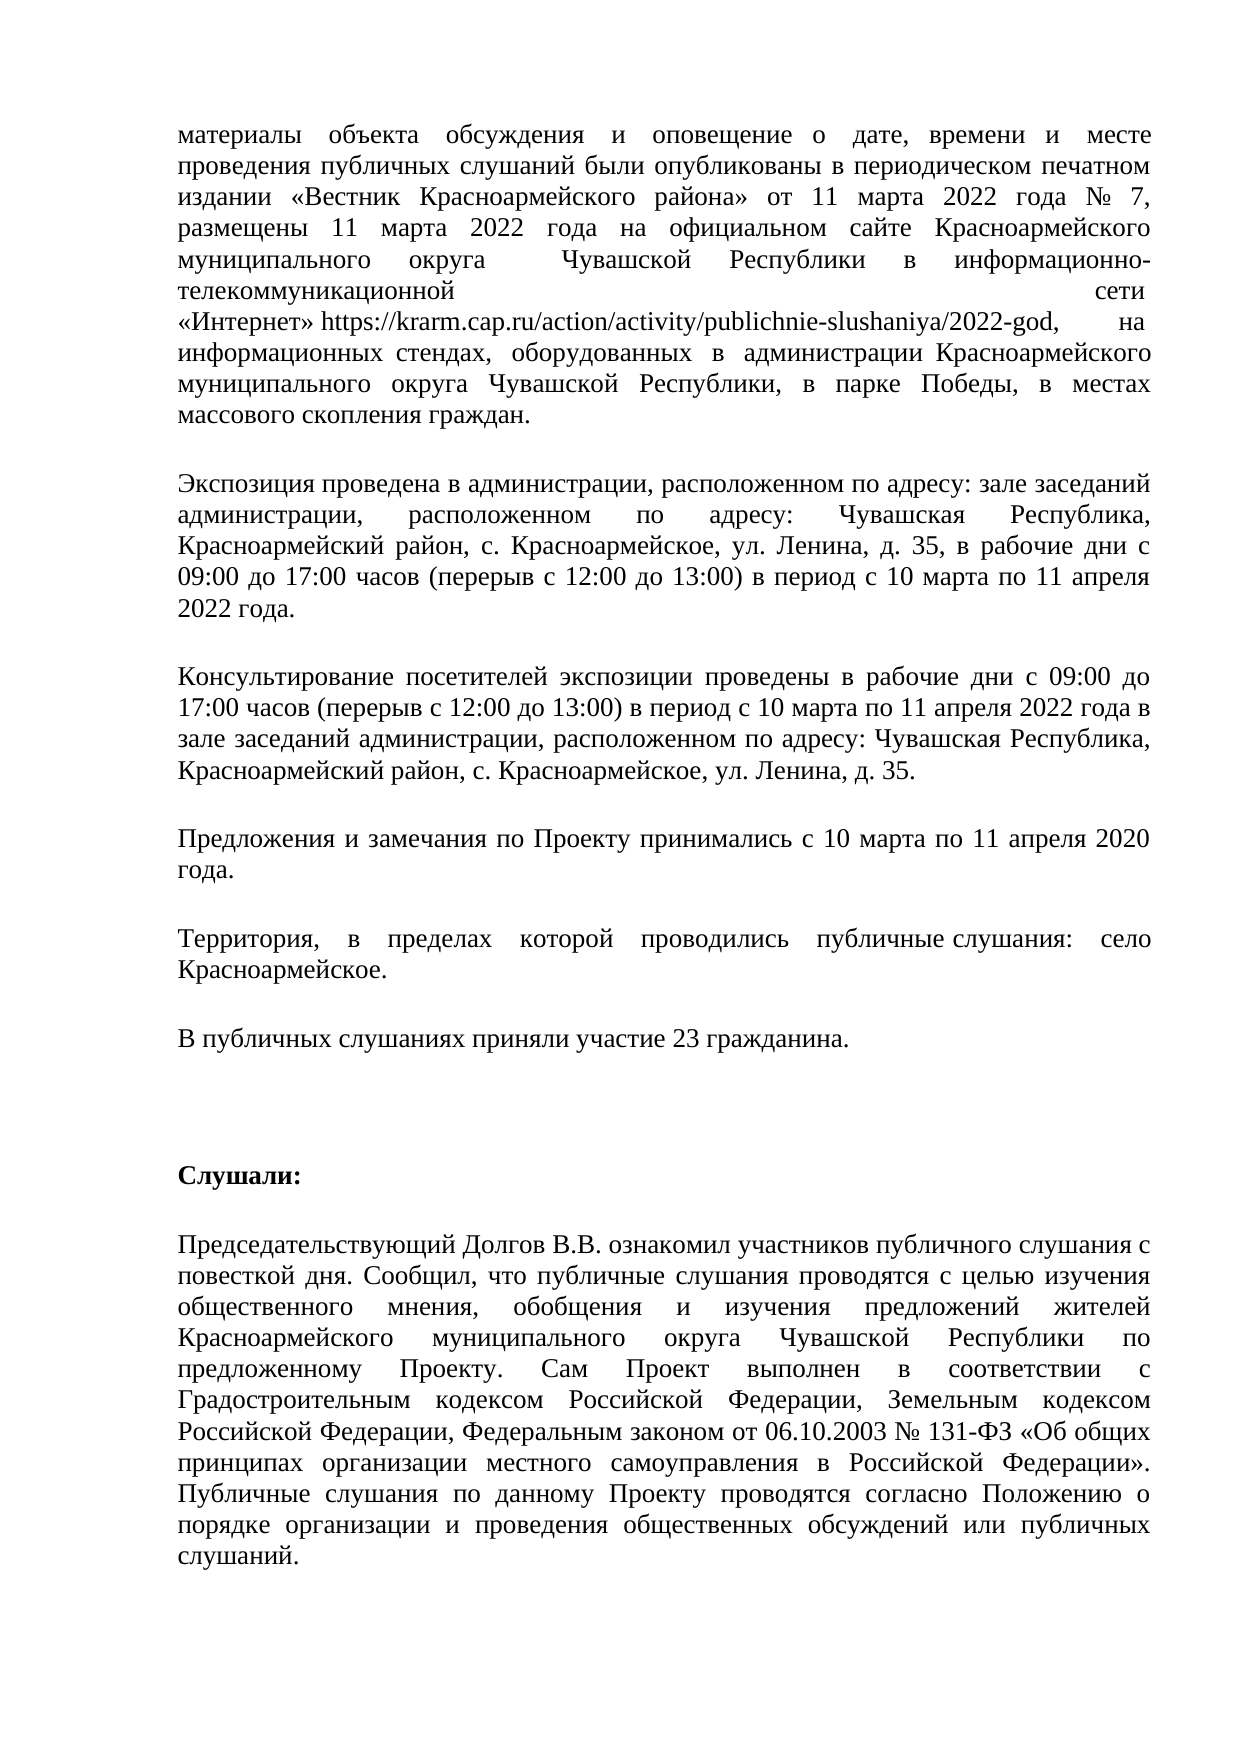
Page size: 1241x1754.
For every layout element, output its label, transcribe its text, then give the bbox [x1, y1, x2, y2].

text Экспозиция проведена в администрации, расположенном по адресу: зале заседаний администрации, расположенном по адресу: Чувашская Республика, Красноармейский район, с. Красноармейское, ул. Ленина, д. 35, в рабочие дни с 09:00 до 17:00 часов (перерыв с 12:00 до 13:00) в период с 10 марта по 11 апреля 2022 года. [177, 467, 1152, 623]
text Территория, в пределах которой проводились публичные слушания: село Красноармейское. [177, 922, 1152, 984]
text Консультирование посетителей экспозиции проведены в рабочие дни с 09:00 до 17:00 часов (перерыв с 12:00 до 13:00) в период с 10 марта по 11 апреля 2022 года в зале заседаний администрации, расположенном по адресу: Чувашская Республика, Красноармейский район, с. Красноармейское, ул. Ленина, д. 35. [177, 660, 1152, 785]
text Председательствующий Долгов В.В. ознакомил участников публичного слушания с повесткой дня. Сообщил, что публичные слушания проводятся с целью изучения общественного мнения, обобщения и изучения предложений жителей Красноармейского муниципального округа Чувашской Республики по предложенному Проекту. Сам Проект выполнен в соответствии с Градостроительным кодексом Российской Федерации, Земельным кодексом Российской Федерации, Федеральным законом от 06.10.2003 № 131-ФЗ «Об общих принципах организации местного самоуправления в Российской Федерации». Публичные слушания по данному Проекту проводятся согласно Положению о порядке организации и проведения общественных обсуждений или публичных слушаний. [177, 1228, 1152, 1571]
text В публичных слушаниях приняли участие 23 гражданина. [177, 1022, 1152, 1053]
text Предложения и замечания по Проекту принимались с 10 марта по 11 апреля 2020 года. [177, 822, 1152, 885]
text Слушали: [177, 1159, 1152, 1190]
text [177, 118, 1152, 429]
